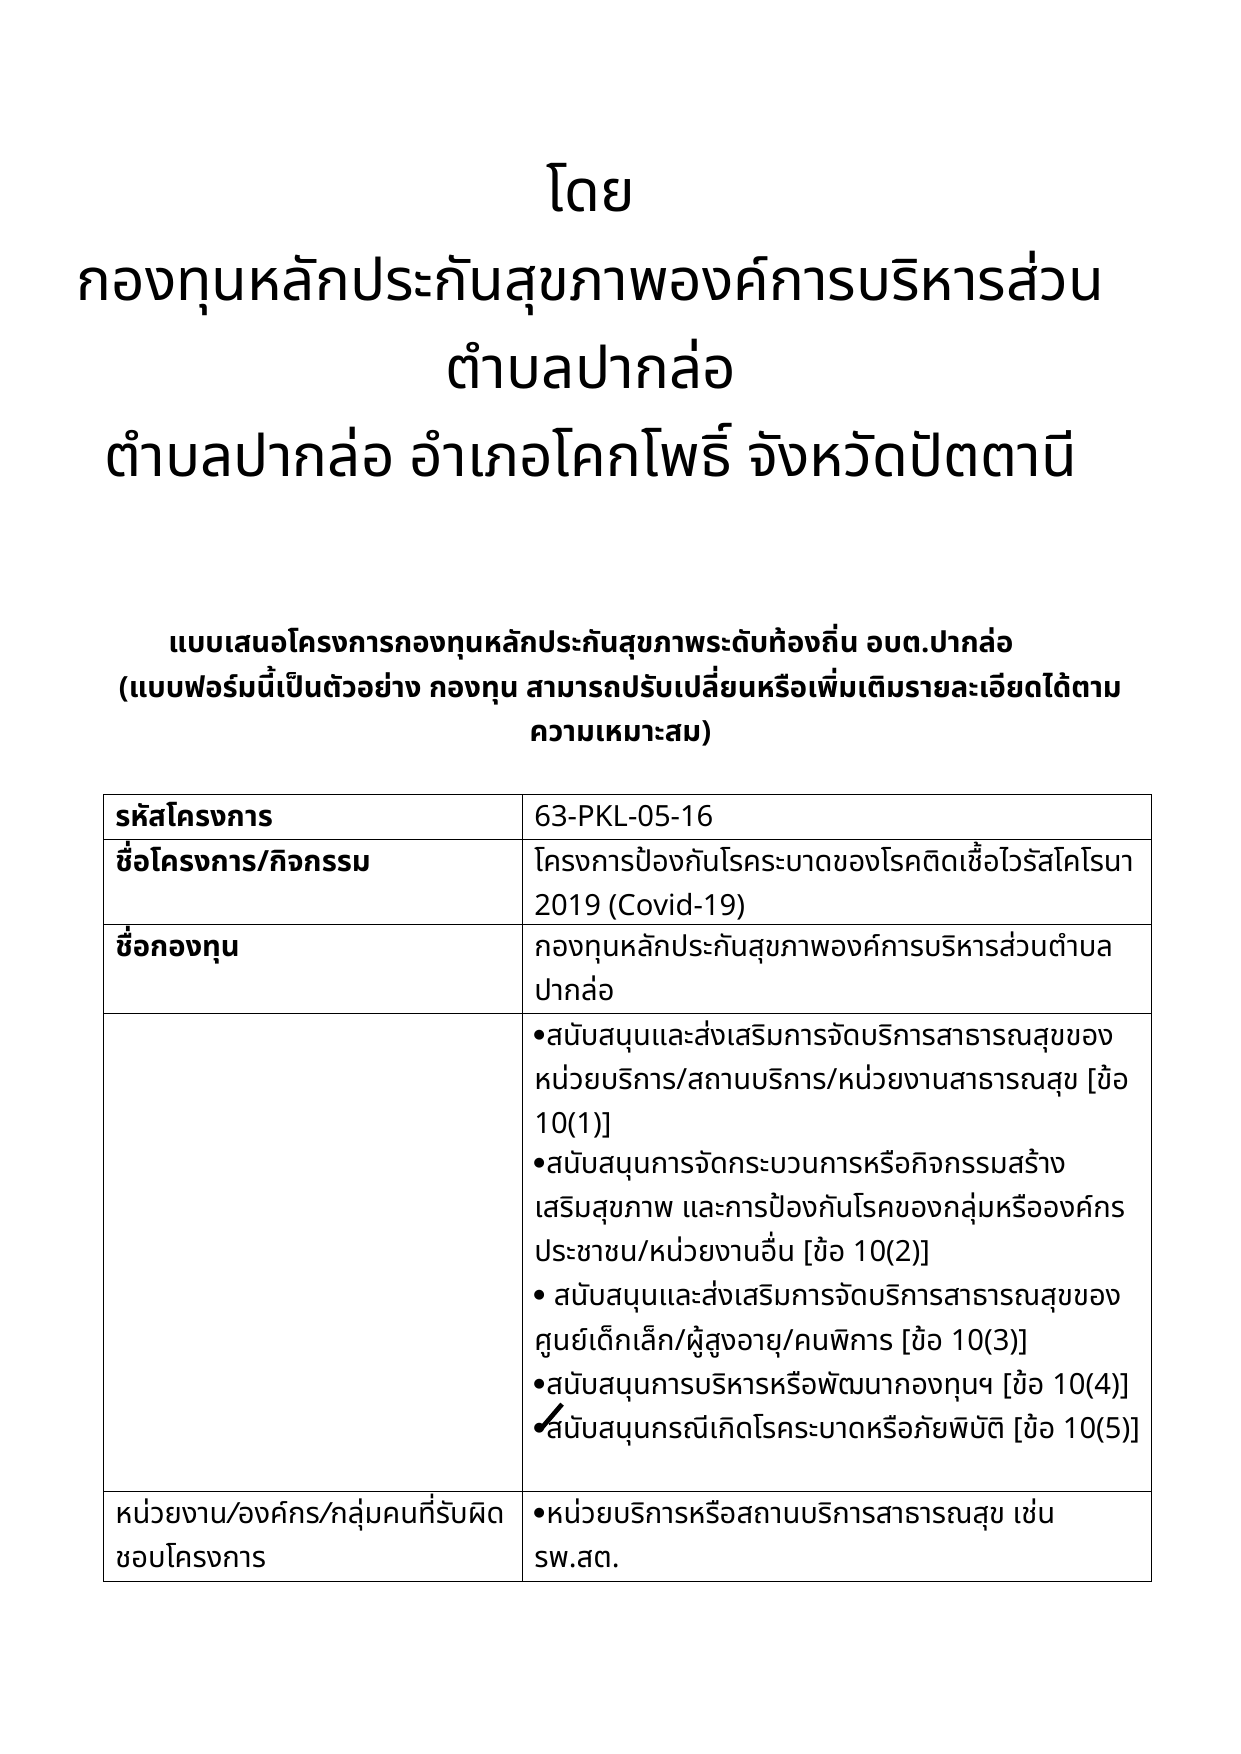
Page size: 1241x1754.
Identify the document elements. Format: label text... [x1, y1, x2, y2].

table_cell ชื่อกองทุน [104, 925, 522, 1013]
text (แบบฟอร์มนี้เป็นตัวอย่าง กองทุน สามารถปรับเปลี่ยนหรือเพิ่มเติมรายละเอียดได้ตามความเหมาะสม) [103, 666, 1137, 754]
table_header 63-PKL-05-16 [523, 795, 1151, 839]
table_cell ชื่อโครงการ/กิจกรรม [104, 840, 522, 924]
text กองทุนหลักประกันสุขภาพองค์การบริหารส่วนตำบลปากล่อ [44, 238, 1137, 414]
text โดย [44, 150, 1137, 238]
table_cell โครงการป้องกันโรคระบาดของโรคติดเชื้อไวรัสโคโรนา 2019 (Covid-19) [523, 840, 1151, 924]
text ตำบลปากล่อ อำเภอโคกโพธิ์ จังหวัดปัตตานี [44, 414, 1137, 502]
table_cell กองทุนหลักประกันสุขภาพองค์การบริหารส่วนตำบลปากล่อ [523, 925, 1151, 1013]
table_cell สนับสนุนและส่งเสริมการจัดบริการสาธารณสุขของ หน่วยบริการ/สถานบริการ/หน่วยงานสาธารณสุข [ข้อ 10(1)] สนับสนุนการจัดกระบวนการหรือกิจกรรมสร้างเสริมสุขภาพ และการป้องกันโรคของกลุ่มหรือองค์กรประชาชน/หน่วยงานอื่น [ข้อ 10(2)] สนับสนุนและส่งเสริมการจัดบริการสาธารณสุขของ ศูนย์เด็กเล็ก/ผู้สูงอายุ/คนพิการ [ข้อ 10(3)] สนับสนุนการบริหารหรือพัฒนากองทุนฯ [ข้อ 10(4)] สนับสนุนกรณีเกิดโรคระบาดหรือภัยพิบัติ [ข้อ 10(5)] [523, 1014, 1151, 1491]
table_cell [104, 1014, 522, 1491]
table_header รหัสโครงการ [104, 795, 522, 839]
text แบบเสนอโครงการกองทุนหลักประกันสุขภาพระดับท้องถิ่น อบต.ปากล่อ [44, 622, 1137, 666]
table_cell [104, 1492, 522, 1581]
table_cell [523, 1492, 1151, 1581]
